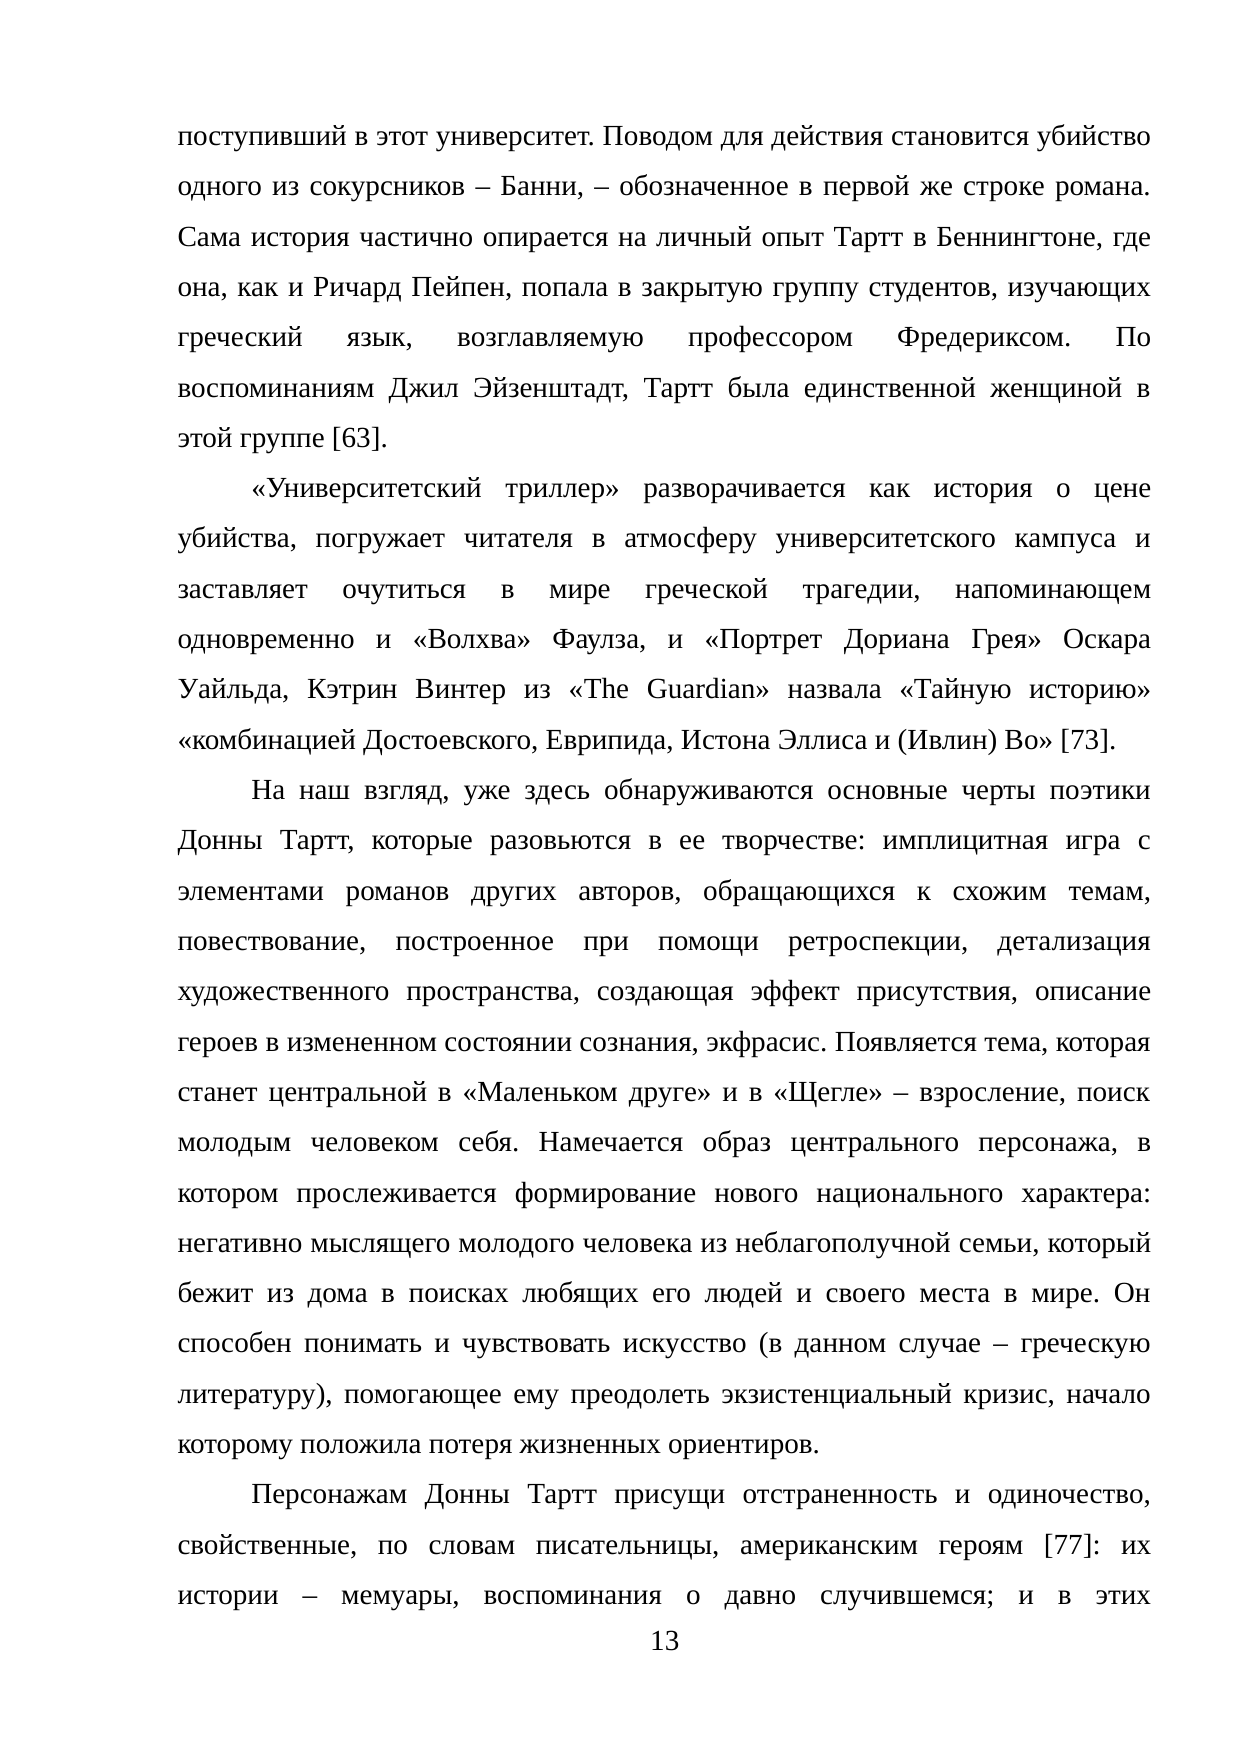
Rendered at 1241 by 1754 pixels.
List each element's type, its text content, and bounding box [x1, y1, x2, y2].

text На наш взгляд, уже здесь обнаруживаются основные черты поэтики Донны Тартт, которые разовьются в ее творчестве: имплицитная игра с элементами романов других авторов, обращающихся к схожим темам, повествование, построенное при помощи ретроспекции, детализация художественного пространства, создающая эффект присутствия, описание героев в измененном состоянии сознания, экфрасис. Появляется тема, которая станет центральной в «Маленьком друге» и в «Щегле» – взросление, поиск молодым человеком себя. Намечается образ центрального персонажа, в котором прослеживается формирование нового национального характера: негативно мыслящего молодого человека из неблагополучной семьи, который бежит из дома в поисках любящих его людей и своего места в мире. Он способен понимать и чувствовать искусство (в данном случае – греческую литературу), помогающее ему преодолеть экзистенциальный кризис, начало которому положила потеря жизненных ориентиров. [177, 772, 1152, 1460]
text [177, 1477, 1152, 1611]
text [177, 118, 1152, 453]
text «Университетский триллер» разворачивается как история о цене убийства, погружает читателя в атмосферу университетского кампуса и заставляет очутиться в мире греческой трагедии, напоминающем одновременно и «Волхва» Фаулза, и «Портрет Дориана Грея» Оскара Уайльда, Кэтрин Винтер из «The Guardian» назвала «Тайную историю» «комбинацией Достоевского, Еврипида, Истона Эллиса и (Ивлин) Во» [73]. [177, 470, 1152, 755]
